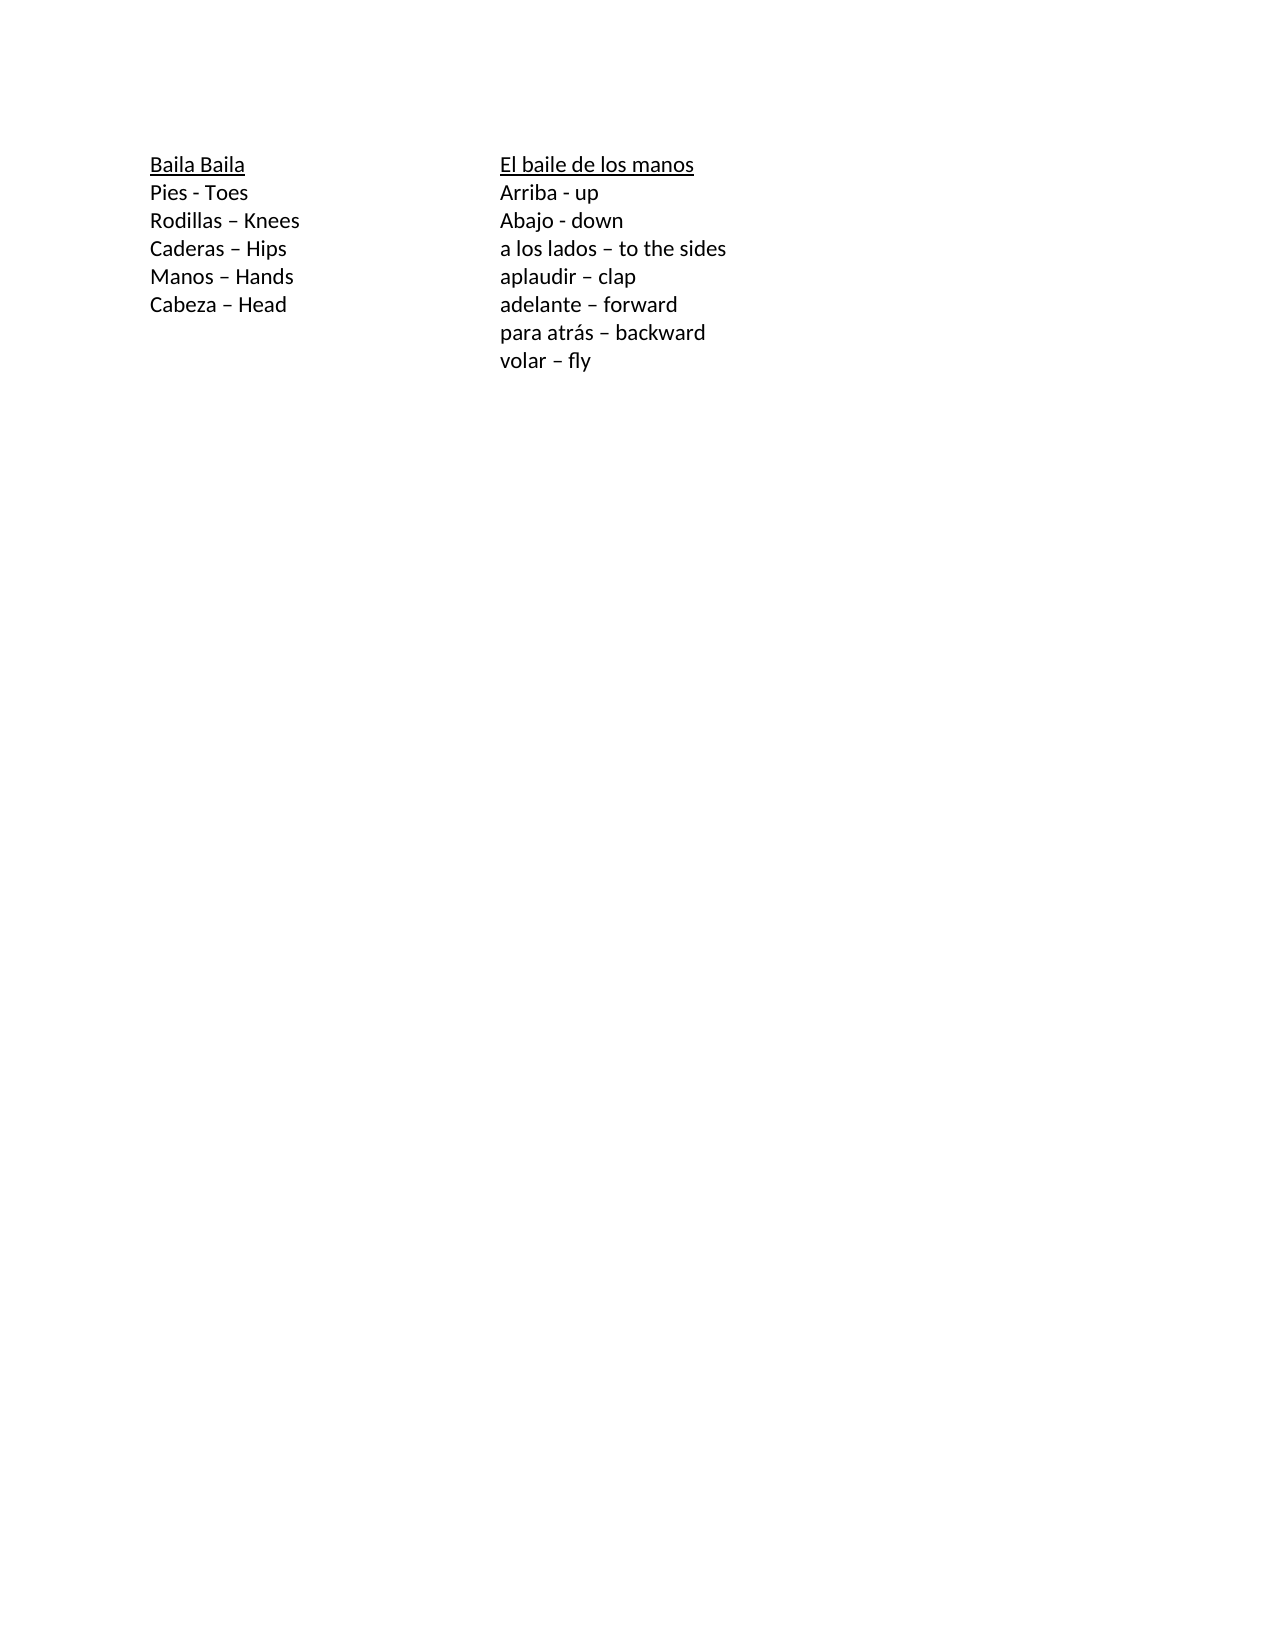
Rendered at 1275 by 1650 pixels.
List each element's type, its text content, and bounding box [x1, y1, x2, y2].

text Cabeza – Head [150, 290, 425, 318]
text Caderas – Hips [150, 234, 425, 262]
text Baila Baila [150, 150, 425, 178]
text Pies - Toes [150, 178, 425, 206]
text adelante – forward [500, 290, 775, 318]
text Arriba - up [500, 178, 775, 206]
text volar – fly [500, 346, 775, 374]
text para atrás – backward [500, 318, 775, 346]
text Abajo - down [500, 206, 775, 234]
text aplaudir – clap [500, 262, 775, 290]
text Manos – Hands [150, 262, 425, 290]
text Rodillas – Knees [150, 206, 425, 234]
text a los lados – to the sides [500, 234, 775, 262]
text El baile de los manos [500, 150, 775, 178]
